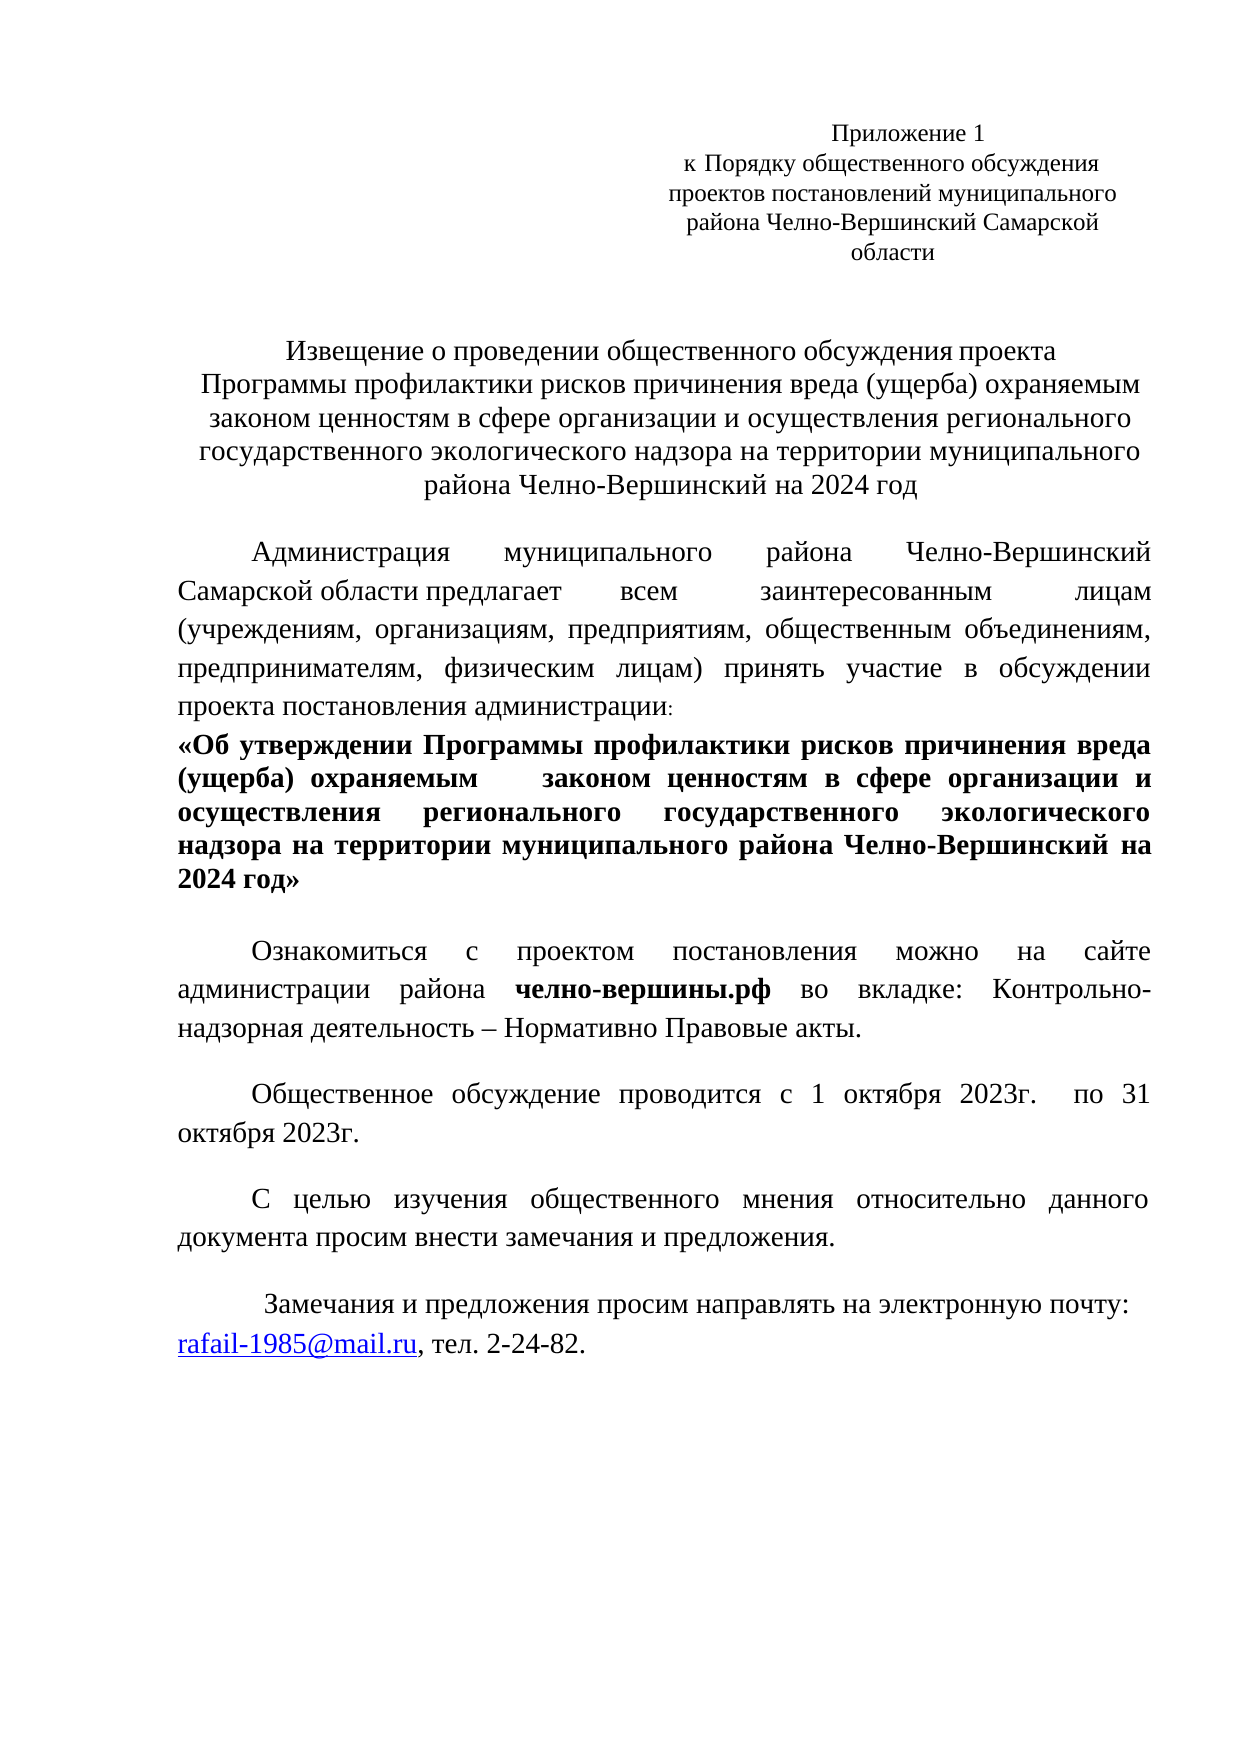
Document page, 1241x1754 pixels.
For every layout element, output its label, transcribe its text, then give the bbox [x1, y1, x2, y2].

text Ознакомиться с проектом постановления можно на сайте администрации района челно-вершины.рф во вкладке: Контрольно-надзорная деятельность – Нормативно Правовые акты. [177, 933, 1152, 1044]
text Общественное обсуждение проводится с 1 октября 2023г. по 31 октября 2023г. [177, 1076, 1152, 1148]
text Администрация муниципального района Челно-Вершинский Самарской области предлагает всем заинтересованным лицам (учреждениям, организациям, предприятиям, общественным объединениям, предпринимателям, физическим лицам) принять участие в обсуждении проекта постановления администрации: [177, 534, 1152, 722]
text «Об утверждении Программы профилактики рисков причинения вреда (ущерба) охраняемым законом ценностям в сфере организации и осуществления регионального государственного экологического надзора на территории муниципального района Челно-Вершинский на 2024 год» [177, 760, 1152, 894]
text Замечания и предложения просим направлять на электронную почту: [190, 1286, 1152, 1319]
text С целью изучения общественного мнения относительно данного документа просим внести замечания и предложения. [177, 1181, 1149, 1253]
text Извещение о проведении общественного обсуждения проекта Программы профилактики рисков причинения вреда (ущерба) охраняемым законом ценностям в сфере организации и осуществления регионального государственного экологического надзора на территории муниципального района Челно-Вершинский на 2024 год [177, 333, 1164, 501]
list Порядку общественного обсуждения проектов постановлений муниципального района Челно-Вершинский Самарской области [650, 148, 1133, 266]
text rafail-1985@mail.ru, тел. 2-24-82. [177, 1327, 1152, 1360]
text Приложение 1 [664, 118, 1152, 147]
